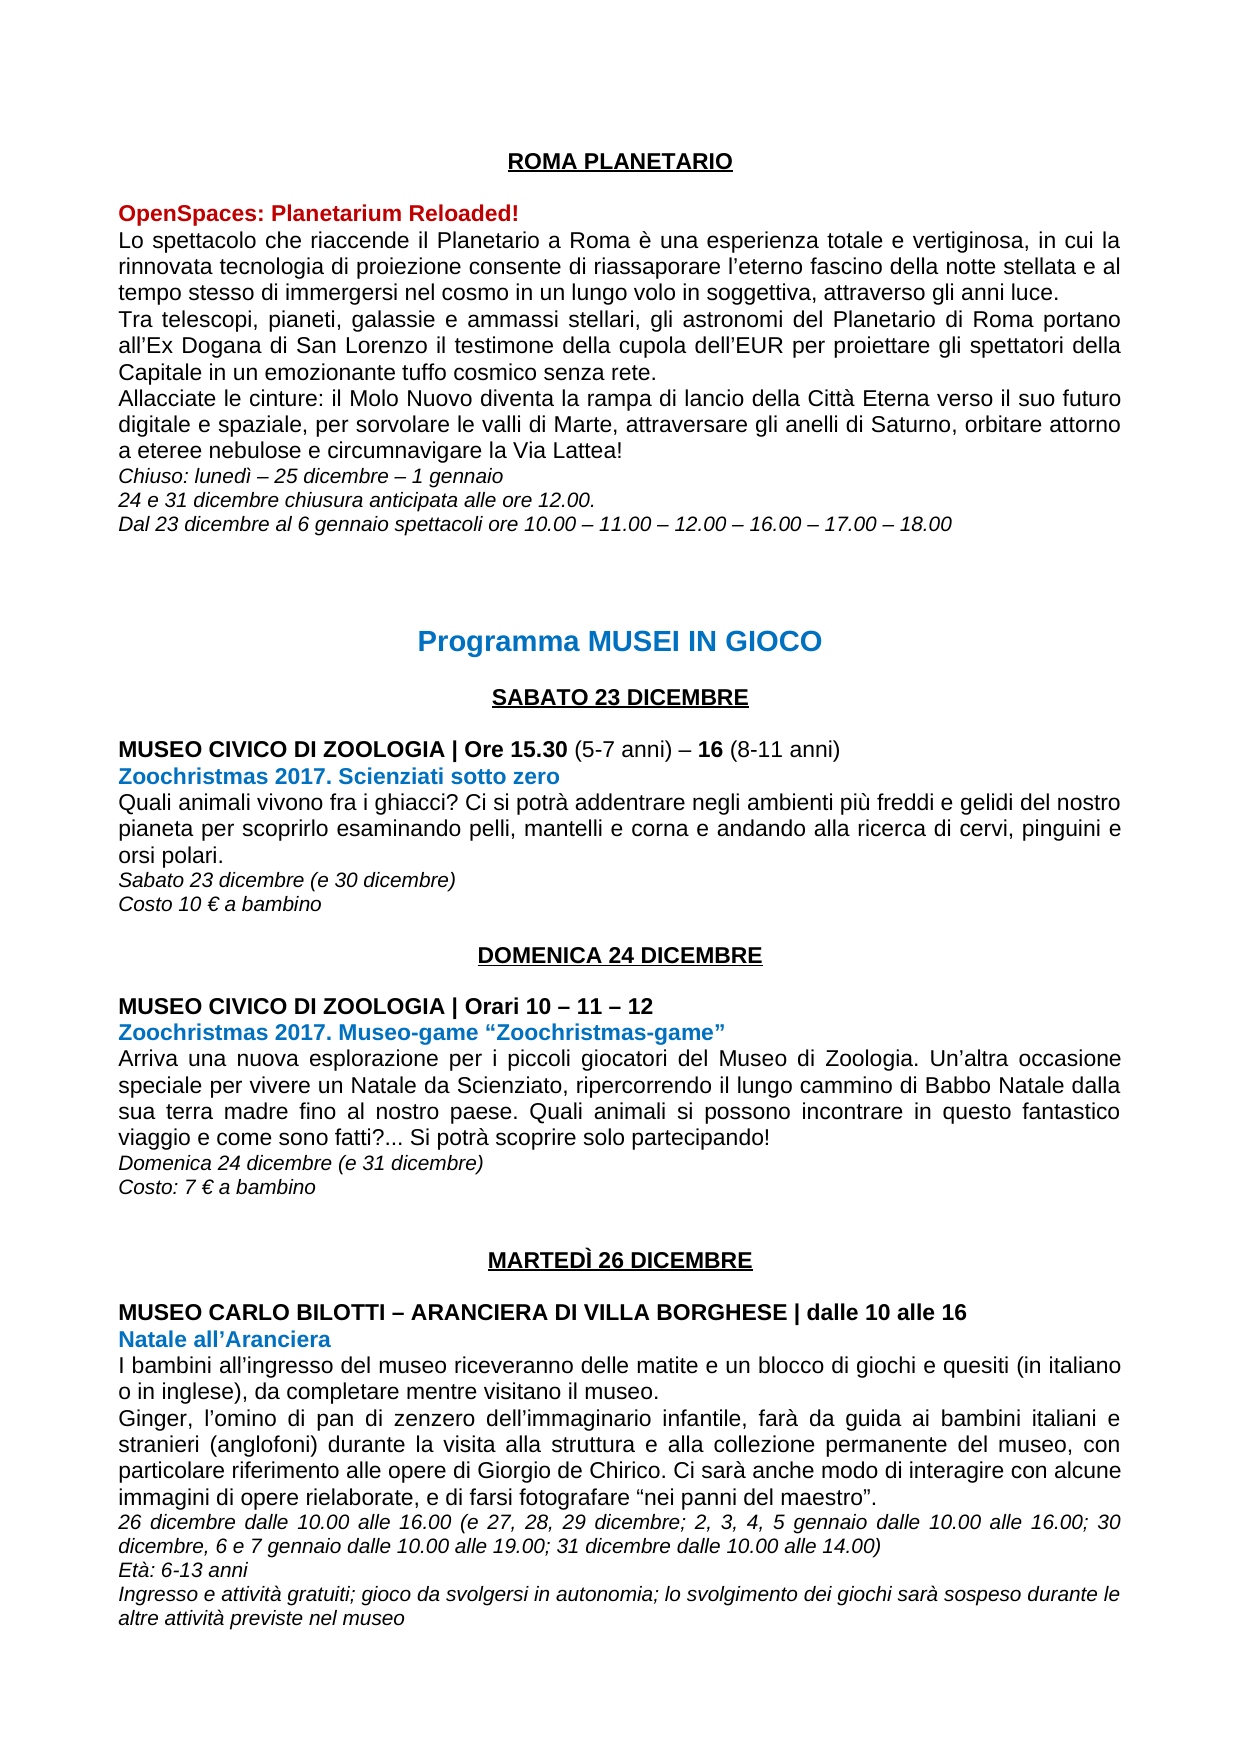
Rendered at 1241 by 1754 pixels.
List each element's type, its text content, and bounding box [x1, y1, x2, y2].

text Dal 23 dicembre al 6 gennaio spettacoli ore 10.00 – 11.00 – 12.00 – 16.00 – 17.00 – 18.00 [118, 512, 1122, 536]
text Allacciate le cinture: il Molo Nuovo diventa la rampa di lancio della Città Eterna verso il suo futuro digitale e spaziale, per sorvolare le valli di Marte, attraversare gli anelli di Saturno, orbitare attorno a eteree nebulose e circumnavigare la Via Lattea! [118, 385, 1122, 464]
text Ingresso e attività gratuiti; gioco da svolgersi in autonomia; lo svolgimento dei giochi sarà sospeso durante le altre attività previste nel museo [118, 1582, 1122, 1630]
text Quali animali vivono fra i ghiacci? Ci si potrà addentrare negli ambienti più freddi e gelidi del nostro pianeta per scoprirlo esaminando pelli, mantelli e corna e andando alla ricerca di cervi, pinguini e orsi polari. [118, 789, 1122, 868]
text I bambini all’ingresso del museo riceveranno delle matite e un blocco di giochi e quesiti (in italiano o in inglese), da completare mentre visitano il museo. [118, 1352, 1122, 1405]
text Tra telescopi, pianeti, galassie e ammassi stellari, gli astronomi del Planetario di Roma portano all’Ex Dogana di San Lorenzo il testimone della cupola dell’EUR per proiettare gli spettatori della Capitale in un emozionante tuffo cosmico senza rete. [118, 306, 1122, 385]
text MUSEO CARLO BILOTTI – ARANCIERA DI VILLA BORGHESE | dalle 10 alle 16 [118, 1299, 1122, 1326]
text Zoochristmas 2017. Scienziati sotto zero [118, 763, 1122, 789]
text Arriva una nuova esplorazione per i piccoli giocatori del Museo di Zoologia. Un’altra occasione speciale per vivere un Natale da Scienziato, ripercorrendo il lungo cammino di Babbo Natale dalla sua terra madre fino al nostro paese. Quali animali si possono incontrare in questo fantastico viaggio e come sono fatti?... Si potrà scoprire solo partecipando! [118, 1045, 1122, 1151]
text 26 dicembre dalle 10.00 alle 16.00 (e 27, 28, 29 dicembre; 2, 3, 4, 5 gennaio dalle 10.00 alle 16.00; 30 dicembre, 6 e 7 gennaio dalle 10.00 alle 19.00; 31 dicembre dalle 10.00 alle 14.00) [118, 1510, 1122, 1558]
text Sabato 23 dicembre (e 30 dicembre) [118, 868, 1122, 892]
text Ginger, l’omino di pan di zenzero dell’immaginario infantile, farà da guida ai bambini italiani e stranieri (anglofoni) durante la visita alla struttura e alla collezione permanente del museo, con particolare riferimento alle opere di Giorgio de Chirico. Ci sarà anche modo di interagire con alcune immagini di opere rielaborate, e di farsi fotografare “nei panni del maestro”. [118, 1405, 1122, 1510]
text Costo 10 € a bambino [118, 892, 1122, 916]
text Zoochristmas 2017. Museo-game “Zoochristmas-game” [118, 1019, 1122, 1045]
text Costo: 7 € a bambino [118, 1175, 1122, 1199]
text Natale all’Aranciera [118, 1326, 1122, 1352]
text MUSEO CIVICO DI ZOOLOGIA | Orari 10 – 11 – 12 [118, 993, 1122, 1019]
text Lo spettacolo che riaccende il Planetario a Roma è una esperienza totale e vertiginosa, in cui la rinnovata tecnologia di proiezione consente di riassaporare l’eterno fascino della notte stellata e al tempo stesso di immergersi nel cosmo in un lungo volo in soggettiva, attraverso gli anni luce. [118, 227, 1122, 306]
text MUSEO CIVICO DI ZOOLOGIA | Ore 15.30 (5-7 anni) – 16 (8-11 anni) [118, 736, 1122, 763]
text 24 e 31 dicembre chiusura anticipata alle ore 12.00. [118, 488, 1122, 512]
text Chiuso: lunedì – 25 dicembre – 1 gennaio [118, 464, 1122, 488]
text ROMA PLANETARIO [118, 148, 1122, 174]
text SABATO 23 DICEMBRE [118, 683, 1122, 710]
text DOMENICA 24 DICEMBRE [118, 942, 1122, 969]
text OpenSpaces: Planetarium Reloaded! [118, 200, 1122, 227]
text Età: 6-13 anni [118, 1558, 1122, 1582]
text MARTEDÌ 26 DICEMBRE [118, 1247, 1122, 1273]
text Programma MUSEI IN GIOCO [118, 624, 1122, 657]
text Domenica 24 dicembre (e 31 dicembre) [118, 1151, 1122, 1175]
